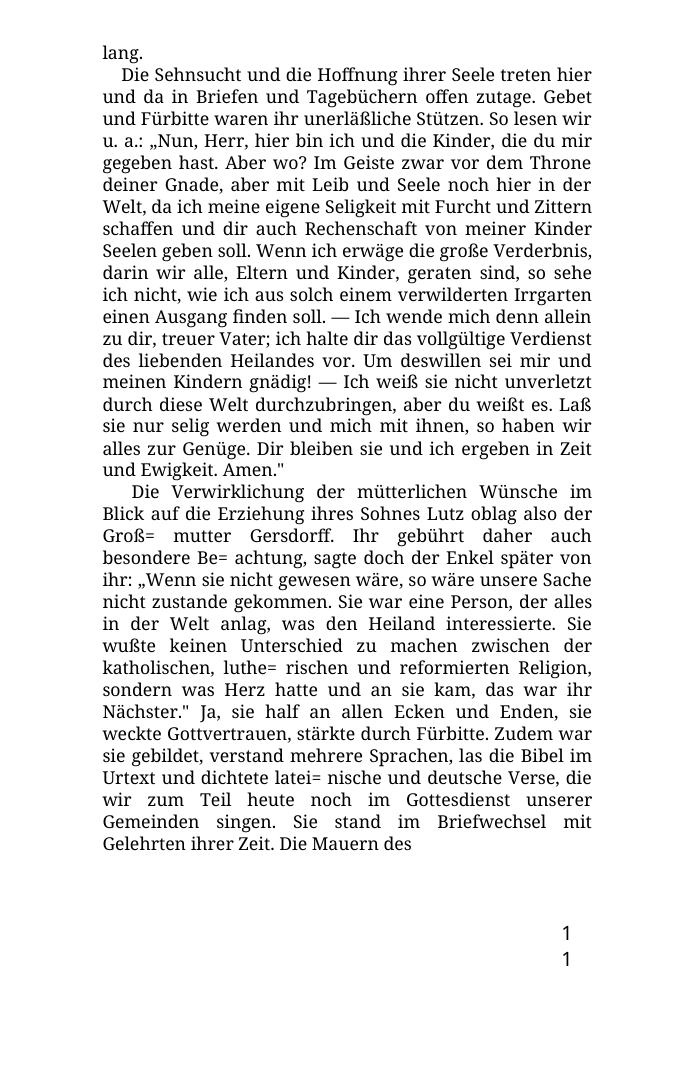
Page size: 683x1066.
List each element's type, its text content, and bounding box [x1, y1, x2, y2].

text Die Sehnsucht und die Hoffnung ihrer Seele treten hier und da in Briefen und Tagebüchern offen zutage. Gebet und Fürbitte waren ihr unerläßliche Stützen. So lesen wir u. a.: „Nun, Herr, hier bin ich und die Kinder, die du mir gegeben hast. Aber wo? Im Geiste zwar vor dem Throne deiner Gnade, aber mit Leib und Seele noch hier in der Welt, da ich meine eigene Seligkeit mit Furcht und Zittern schaffen und dir auch Rechenschaft von meiner Kinder Seelen geben soll. Wenn ich erwäge die große Verderbnis, darin wir alle, Eltern und Kinder, geraten sind, so sehe ich nicht, wie ich aus solch einem verwilderten Irrgarten einen Ausgang finden soll. — Ich wende mich denn allein zu dir, treuer Vater; ich halte dir das vollgültige Verdienst des liebenden Heilandes vor. Um deswillen sei mir und meinen Kindern gnädig! — Ich weiß sie nicht unverletzt durch diese Welt durchzubringen, aber du weißt es. Laß sie nur selig werden und mich mit ihnen, so haben wir alles zur Genüge. Dir bleiben sie und ich ergeben in Zeit und Ewigkeit. Amen." [102, 64, 593, 481]
text Die Verwirklichung der mütterlichen Wünsche im Blick auf die Erziehung ihres Sohnes Lutz oblag also der Groß= mutter Gersdorff. Ihr gebührt daher auch besondere Be= achtung, sagte doch der Enkel später von ihr: „Wenn sie nicht gewesen wäre, so wäre unsere Sache nicht zustande gekommen. Sie war eine Person, der alles in der Welt anlag, was den Heiland interessierte. Sie wußte keinen Unterschied zu machen zwischen der katholischen, luthe= rischen und reformierten Religion, sondern was Herz hatte und an sie kam, das war ihr Nächster." Ja, sie half an allen Ecken und Enden, sie weckte Gottvertrauen, stärkte durch Fürbitte. Zudem war sie gebildet, verstand mehrere Sprachen, las die Bibel im Urtext und dichtete latei= nische und deutsche Verse, die wir zum Teil heute noch im Gottesdienst unserer Gemeinden singen. Sie stand im Briefwechsel mit Gelehrten ihrer Zeit. Die Mauern des [102, 481, 593, 855]
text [102, 42, 593, 64]
